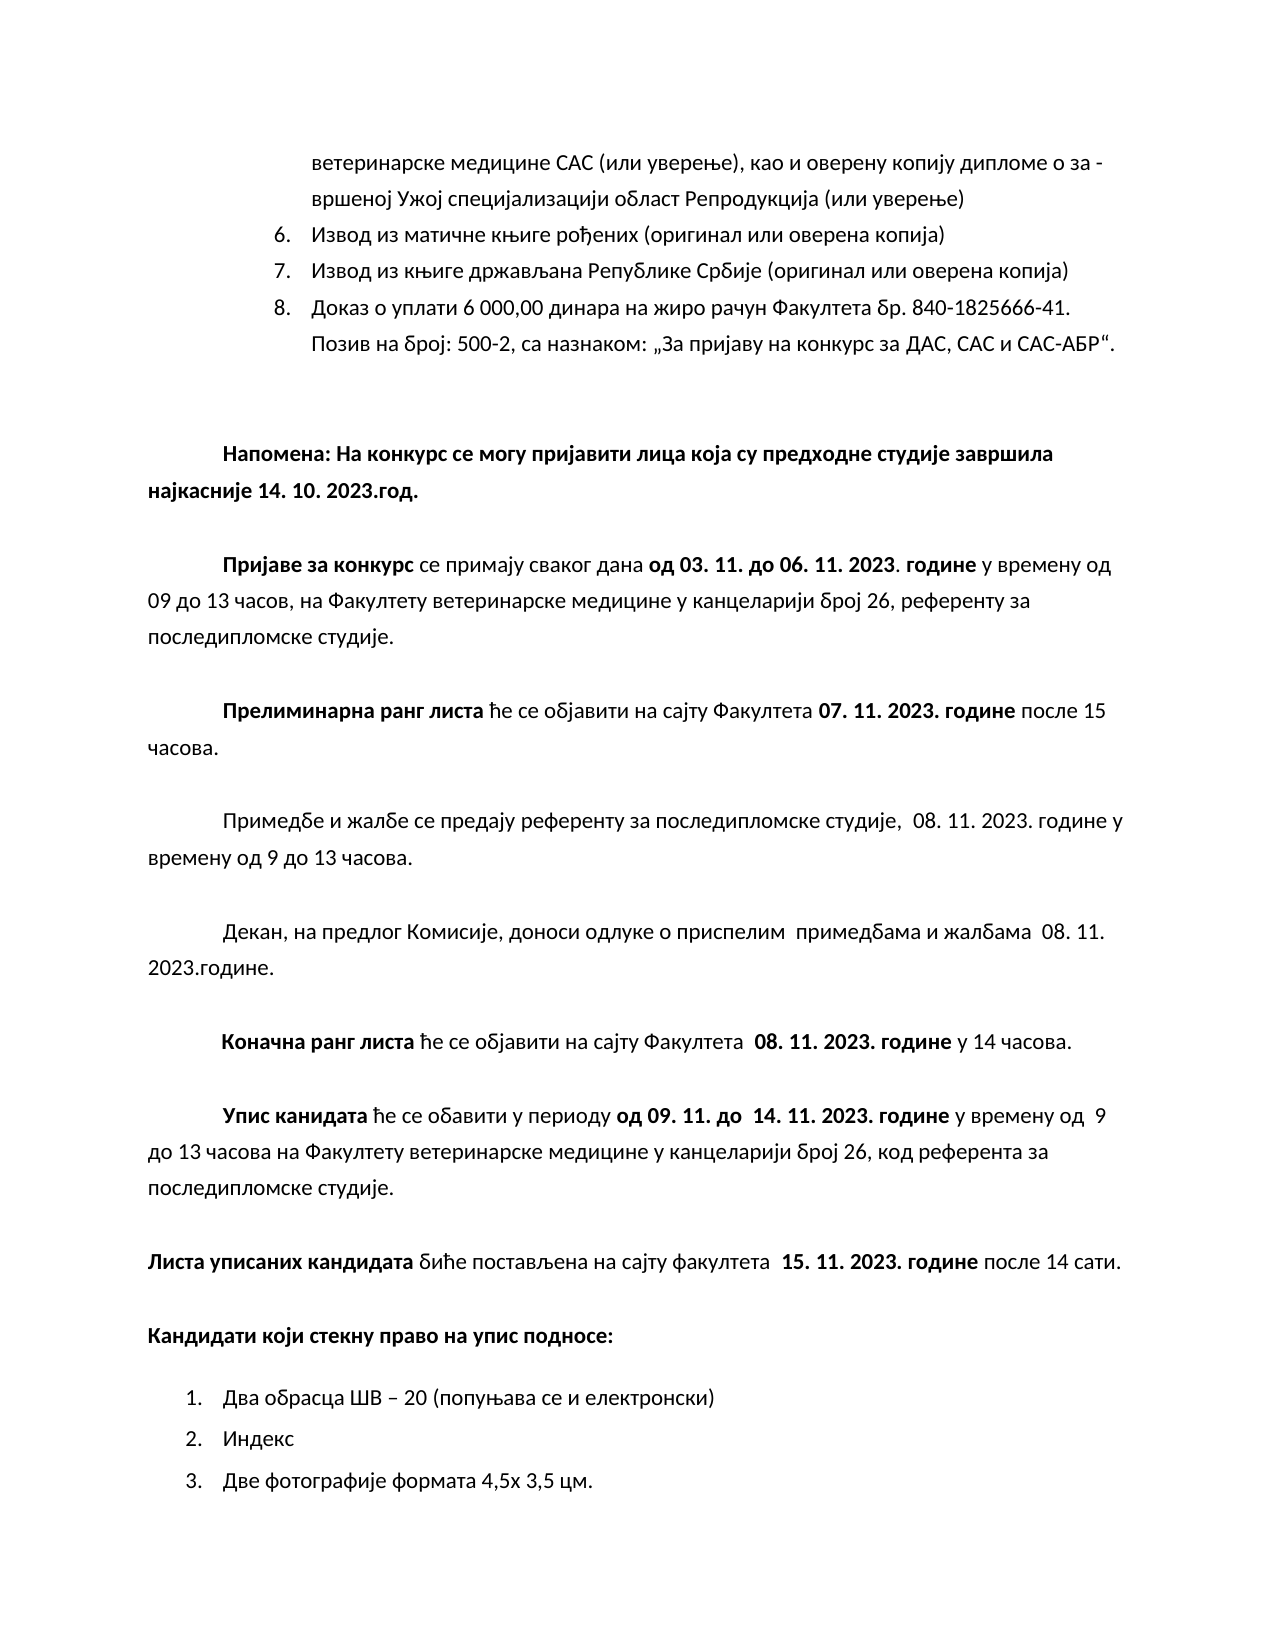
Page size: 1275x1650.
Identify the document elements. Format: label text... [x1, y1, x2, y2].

text Напомена: На конкурс се могу пријавити лица која су предходне студије завршила најкасније 14. 10. 2023.год. [148, 439, 1127, 504]
list Извод из матичне књиге рођених (оригинал или оверена копија) [274, 220, 1127, 248]
text Коначна ранг листа ће се објавити на сајту Факултета 08. 11. 2023. године у 14 часова. [148, 1027, 1127, 1055]
list Две фотографије формата 4,5x 3,5 цм. [185, 1467, 1127, 1494]
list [274, 148, 1127, 212]
list Извод из књиге држављана Републике Србије (оригинал или оверена копија) [274, 257, 1127, 285]
list Индекс [185, 1424, 1127, 1453]
text Листа уписаних кандидата биће постављена на сајту факултета 15. 11. 2023. године после 14 сати. [148, 1247, 1127, 1275]
text Упис канидата ће се обавити у периоду од 09. 11. до 14. 11. 2023. године у времену од 9 до 13 часова на Факултету ветеринарске медицине у канцеларији број 26, код референта за последипломске студије. [148, 1101, 1127, 1202]
list Доказ о уплати 6 000,00 динара на жиро рачун Факултета бр. 840-1825666-41. Позив на број: 500-2, са назнаком: „За пријаву на конкурс за ДАС, САС и САС-АБР“. [274, 293, 1127, 357]
text Прелиминарна ранг листа ће се објавити на сајту Факултета 07. 11. 2023. године после 15 часова. [148, 696, 1127, 761]
list Два обрасца ШВ – 20 (попуњава се и електронски) [185, 1383, 1127, 1411]
text Декан, на предлог Комисије, доноси одлуке о приспелим примедбама и жалбама 08. 11. 2023.године. [148, 917, 1127, 981]
text Кандидати који стекну право на упис подносе: [148, 1321, 1127, 1349]
text Пријаве за конкурс се примају сваког дана од 03. 11. до 06. 11. 2023. године у времену од 09 до 13 часов, на Факултету ветеринарске медицине у канцеларији број 26, референту за последипломске студије. [148, 550, 1127, 651]
text Примедбе и жалбе се предају референту за последипломске студије, 08. 11. 2023. године у времену од 9 до 13 часова. [148, 807, 1127, 871]
